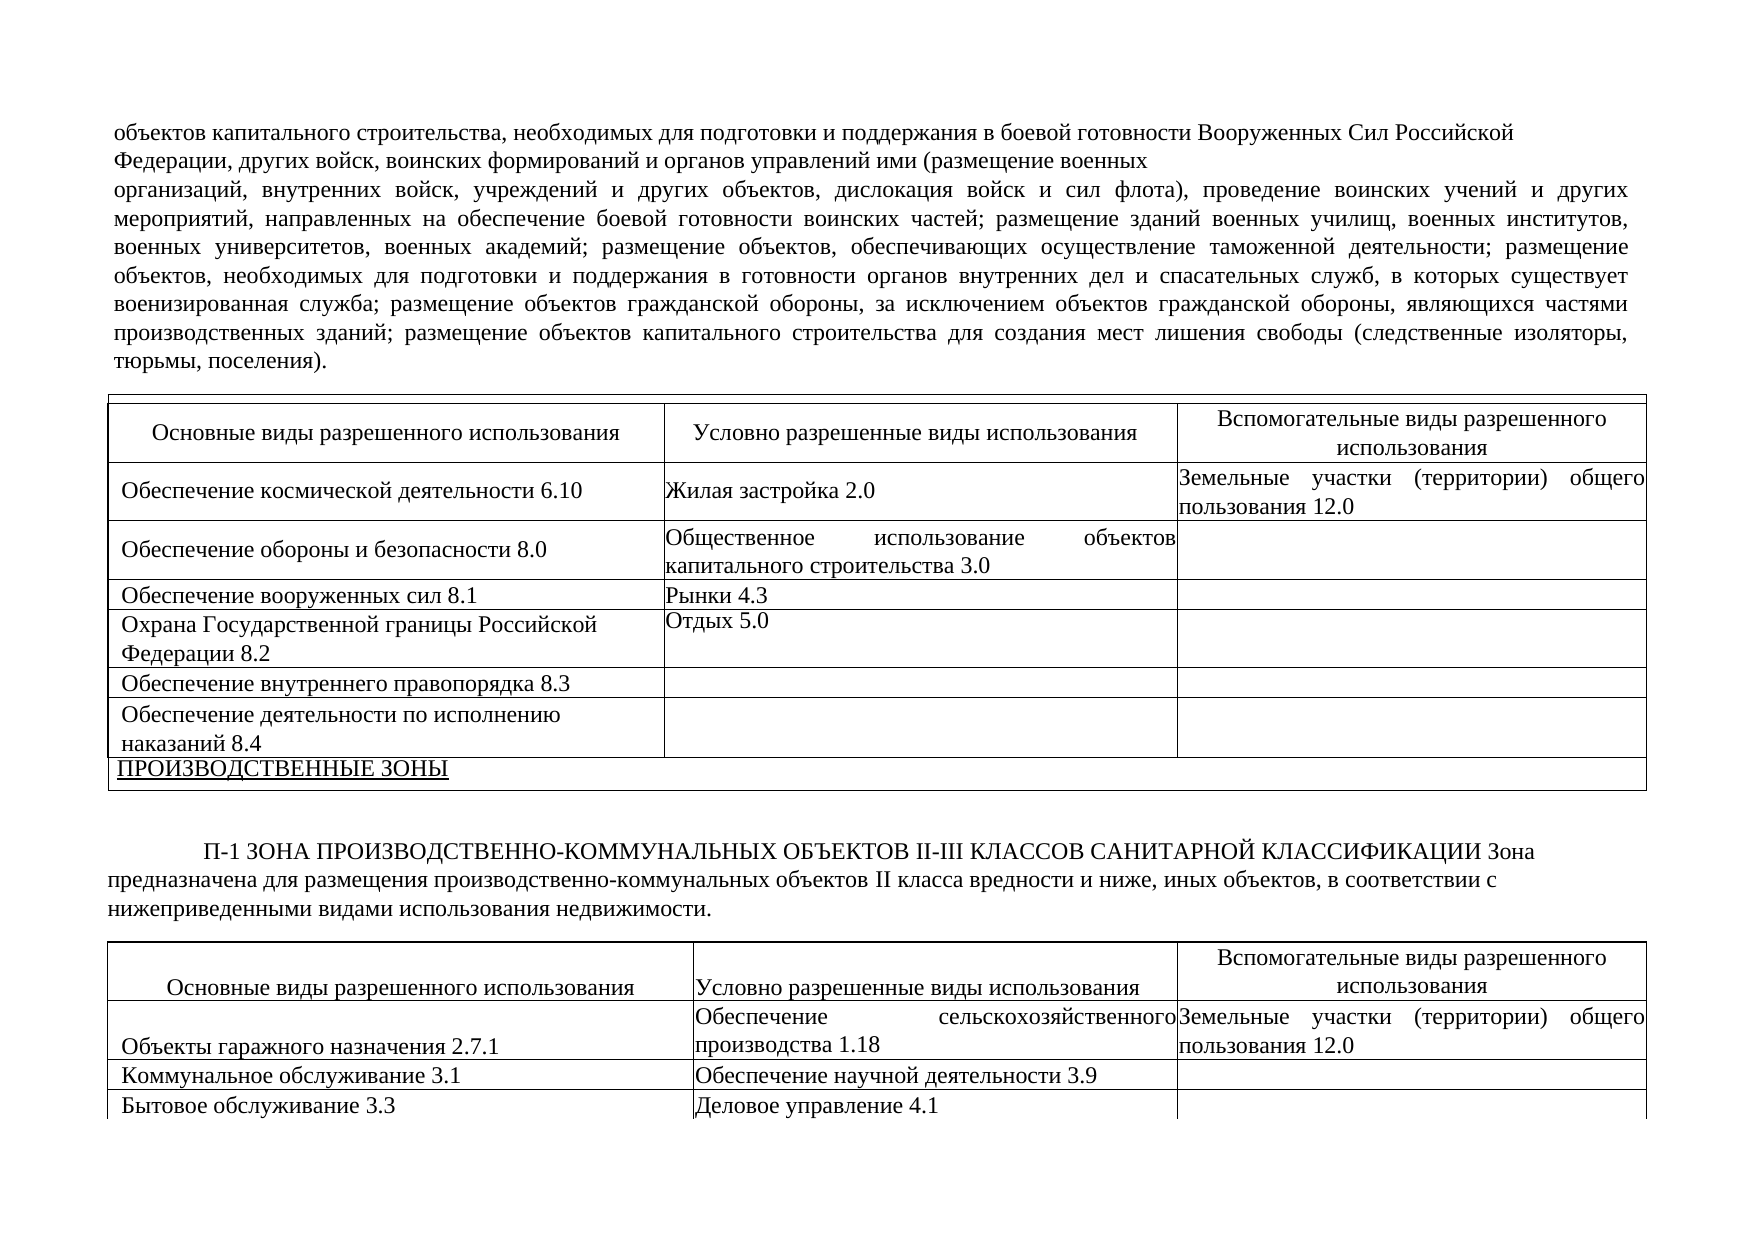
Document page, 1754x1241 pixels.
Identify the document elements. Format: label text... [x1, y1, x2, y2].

text ПРОИЗВОДСТВЕННЫЕ ЗОНЫ [117, 758, 1637, 782]
table_cell Отдых 5.0 [665, 610, 1177, 667]
table_cell Обеспечение внутреннего правопорядка 8.3 [109, 668, 664, 697]
table_cell [1178, 1060, 1646, 1089]
table_cell Обеспечение научной деятельности 3.9 [694, 1060, 1177, 1089]
table_cell [1178, 521, 1646, 579]
table_cell Бытовое обслуживание 3.3 [108, 1090, 693, 1119]
table_cell [1178, 668, 1646, 697]
table_cell Обеспечение сельскохозяйственного производства 1.18 [694, 1001, 1177, 1059]
table_cell Охрана Государственной границы Российской Федерации 8.2 [109, 610, 664, 667]
table_cell [1178, 580, 1646, 609]
table_header Вспомогательные виды разрешенного использования [1178, 404, 1646, 462]
table_header Условно разрешенные виды использования [694, 943, 1177, 1000]
table_cell Рынки 4.3 [665, 580, 1177, 609]
table_header Условно разрешенные виды использования [665, 404, 1177, 462]
table_cell Общественное использование объектов капитального строительства 3.0 [665, 521, 1177, 579]
table_cell [665, 698, 1177, 757]
table_cell [1178, 610, 1646, 667]
table_header Основные виды разрешенного использования [109, 404, 664, 462]
table_cell Обеспечение обороны и безопасности 8.0 [109, 521, 664, 579]
table_cell Земельные участки (территории) общего пользования 12.0 [1178, 1001, 1646, 1059]
text организаций, внутренних войск, учреждений и других объектов, дислокация войск и сил флота), проведение воинских учений и других мероприятий, направленных на обеспечение боевой готовности воинских частей; размещение зданий военных училищ, военных институтов, военных университетов, военных академий; размещение объектов, обеспечивающих осуществление таможенной деятельности; размещение объектов, необходимых для подготовки и поддержания в готовности органов внутренних дел и спасательных служб, в которых существует военизированная служба; размещение объектов гражданской обороны, за исключением объектов гражданской обороны, являющихся частями производственных зданий; размещение объектов капитального строительства для создания мест лишения свободы (следственные изоляторы, тюрьмы, поселения). [113, 174, 1630, 374]
text П-1 ЗОНА ПРОИЗВОДСТВЕННО-КОММУНАЛЬНЫХ ОБЪЕКТОВ II-III КЛАССОВ САНИТАРНОЙ КЛАССИФИКАЦИИ Зона предназначена для размещения производственно-коммунальных объектов II класса вредности и ниже, иных объектов, в соответствии с нижеприведенными видами использования недвижимости. [107, 836, 1630, 922]
table_cell [665, 668, 1177, 697]
table_cell Жилая застройка 2.0 [665, 463, 1177, 520]
table_cell Обеспечение деятельности по исполнению наказаний 8.4 [109, 698, 664, 757]
table_cell Обеспечение космической деятельности 6.10 [109, 463, 664, 520]
table_header Основные виды разрешенного использования [108, 943, 693, 1000]
table_cell [1178, 698, 1646, 757]
table_cell Земельные участки (территории) общего пользования 12.0 [1178, 463, 1646, 520]
table_header Вспомогательные виды разрешенного использования [1178, 943, 1646, 1000]
table_cell Деловое управление 4.1 [694, 1090, 1177, 1119]
table_cell [1178, 1090, 1646, 1119]
table_cell Коммунальное обслуживание 3.1 [108, 1060, 693, 1089]
table_cell Обеспечение вооруженных сил 8.1 [109, 580, 664, 609]
table_cell Объекты гаражного назначения 2.7.1 [108, 1001, 693, 1059]
